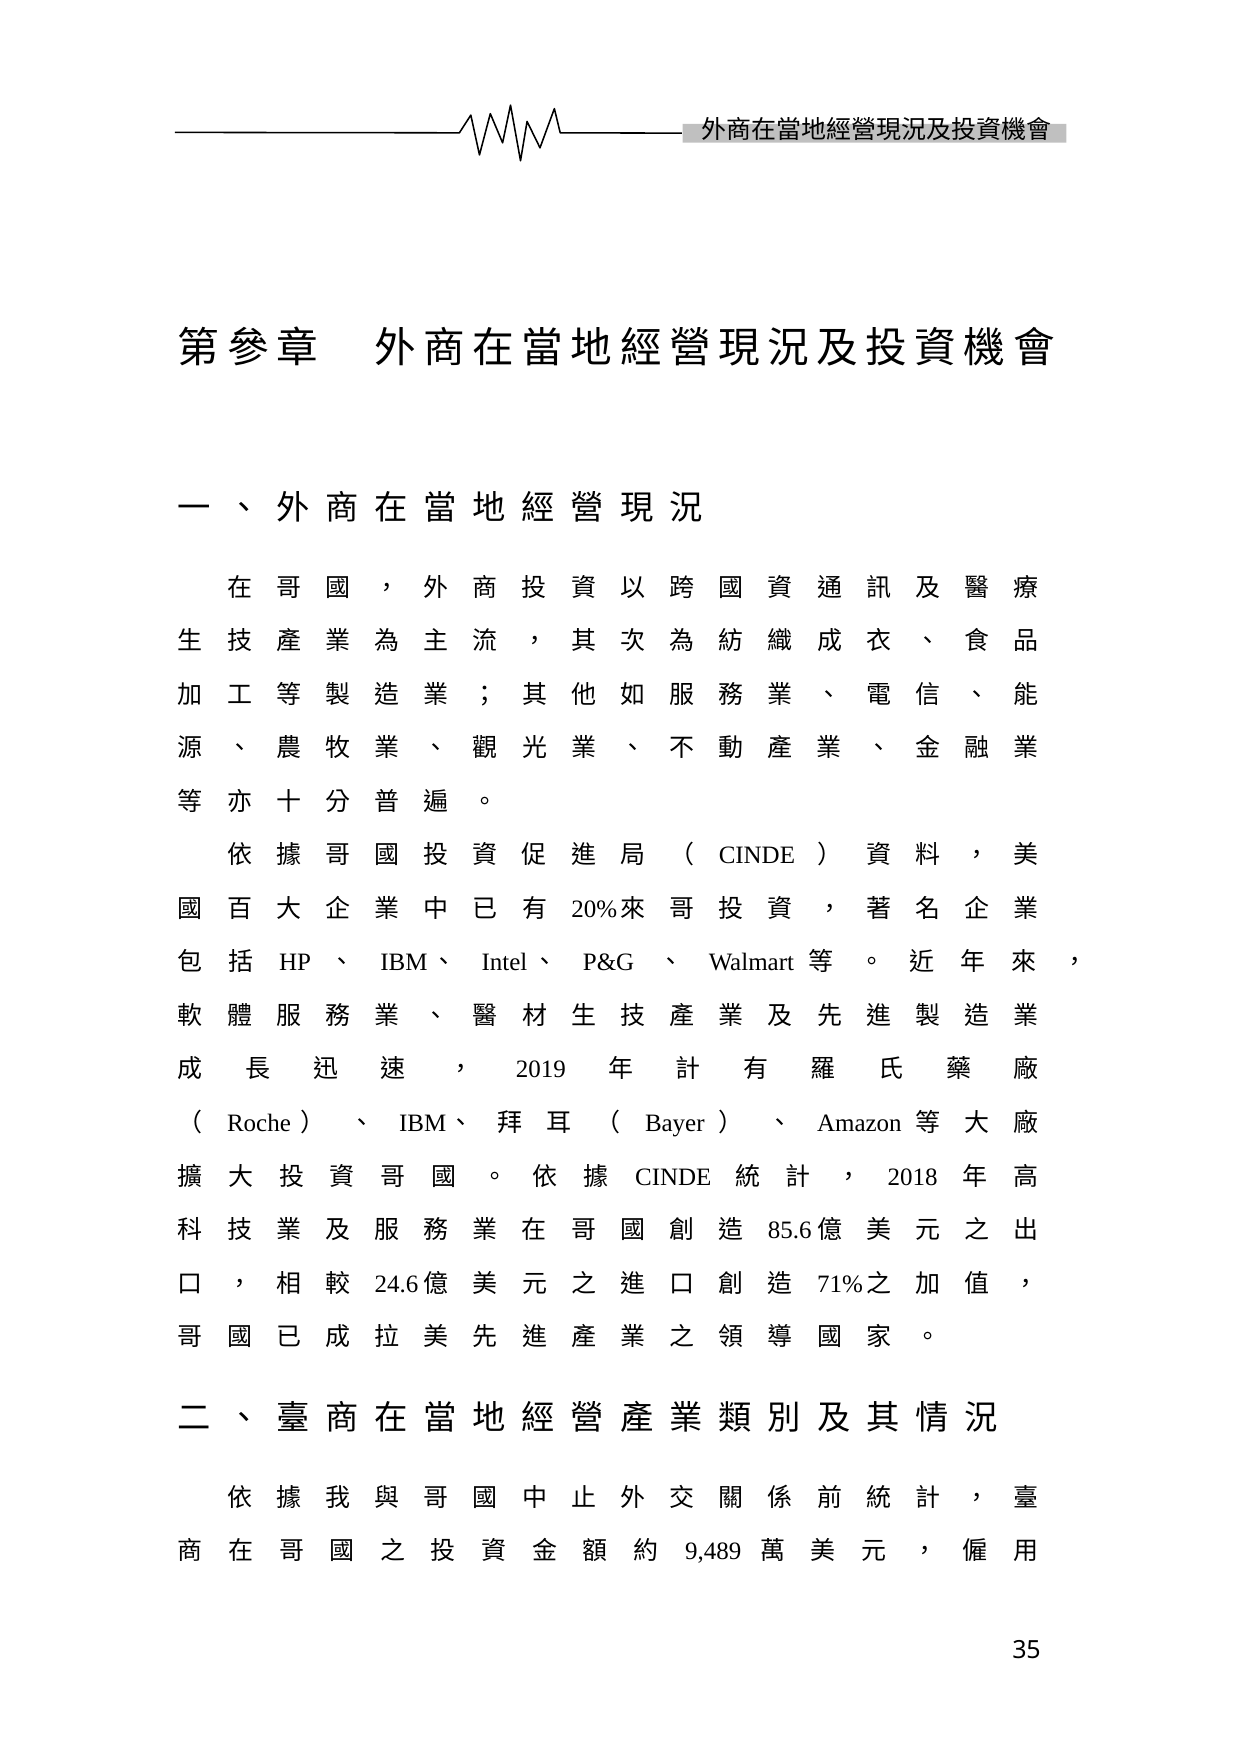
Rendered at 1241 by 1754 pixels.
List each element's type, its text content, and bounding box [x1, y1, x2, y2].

text 一、外商在當地經營現況 [178, 478, 1063, 532]
text 依據哥國投資促進局（CINDE）資料，美國百大企業中已有20%來哥投資，著名企業包括HP、IBM、Intel、P&G、Walmart等。近年來，軟體服務業、醫材生技產業及先進製造業成長迅速，2019年計有羅氏藥廠（Roche）、IBM、拜耳（Bayer）、Amazon等大廠擴大投資哥國。依據CINDE統計，2018年高科技業及服務業在哥國創造85.6億美元之出口，相較24.6億美元之進口創造71%之加值，哥國已成拉美先進產業之領導國家。 [178, 826, 1063, 1362]
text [178, 1469, 1063, 1576]
text 二、臺商在當地經營產業類別及其情況 [178, 1388, 1063, 1442]
text 在哥國，外商投資以跨國資通訊及醫療生技產業為主流，其次為紡織成衣、食品加工等製造業；其他如服務業、電信、能源、農牧業、觀光業、不動產業、金融業等亦十分普遍。 [178, 558, 1063, 826]
text 第參章 外商在當地經營現況及投資機會 [178, 291, 1063, 398]
